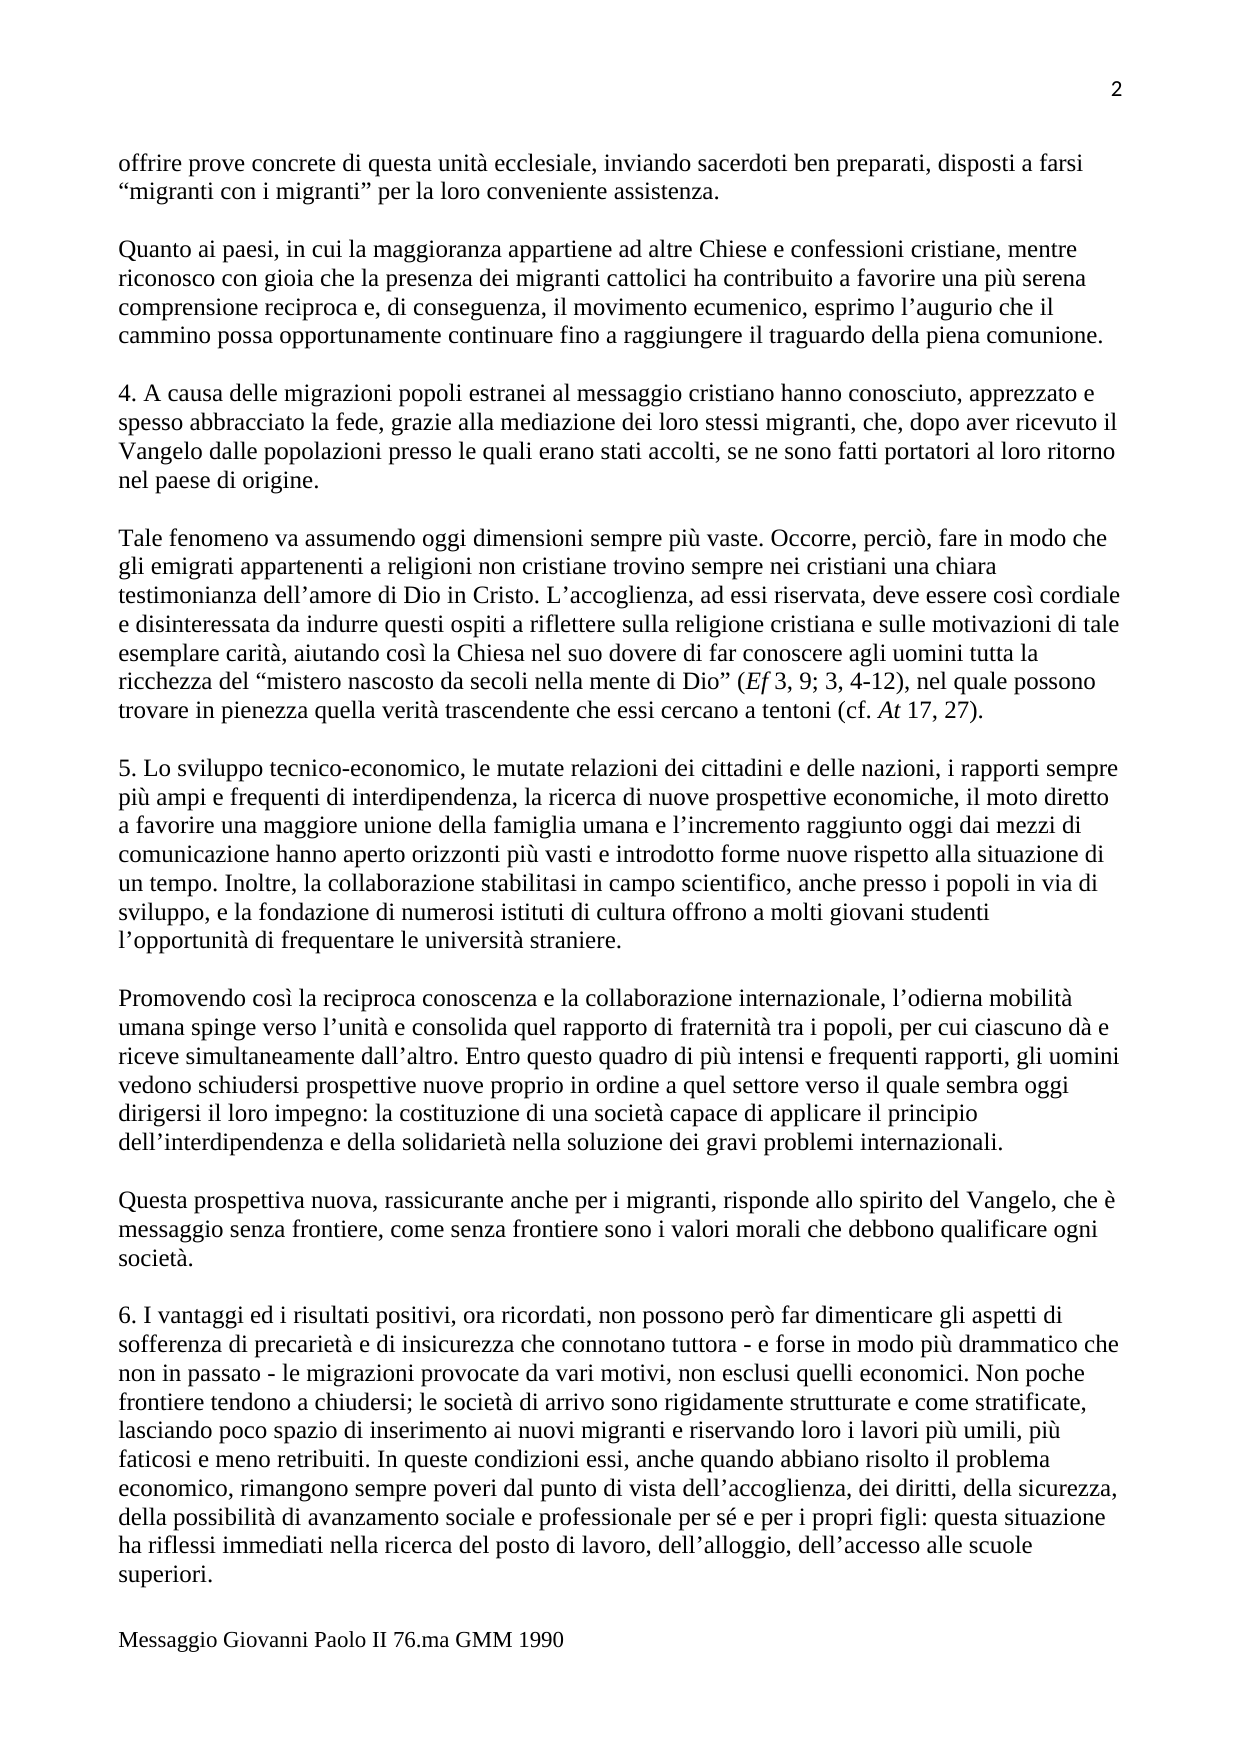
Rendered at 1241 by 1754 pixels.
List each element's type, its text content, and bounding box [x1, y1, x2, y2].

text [118, 148, 1122, 205]
text Quanto ai paesi, in cui la maggioranza appartiene ad altre Chiese e confessioni cristiane, mentre riconosco con gioia che la presenza dei migranti cattolici ha contribuito a favorire una più serena comprensione reciproca e, di conseguenza, il movimento ecumenico, esprimo l’augurio che il cammino possa opportunamente continuare fino a raggiungere il traguardo della piena comunione. [118, 234, 1122, 349]
text 6. I vantaggi ed i risultati positivi, ora ricordati, non possono però far dimenticare gli aspetti di sofferenza di precarietà e di insicurezza che connotano tuttora - e forse in modo più drammatico che non in passato - le migrazioni provocate da vari motivi, non esclusi quelli economici. Non poche frontiere tendono a chiudersi; le società di arrivo sono rigidamente strutturate e come stratificate, lasciando poco spazio di inserimento ai nuovi migranti e riservando loro i lavori più umili, più faticosi e meno retribuiti. In queste condizioni essi, anche quando abbiano risolto il problema economico, rimangono sempre poveri dal punto di vista dell’accoglienza, dei diritti, della sicurezza, della possibilità di avanzamento sociale e professionale per sé e per i propri figli: questa situazione ha riflessi immediati nella ricerca del posto di lavoro, dell’alloggio, dell’accesso alle scuole superiori. [118, 1301, 1122, 1588]
text 5. Lo sviluppo tecnico-economico, le mutate relazioni dei cittadini e delle nazioni, i rapporti sempre più ampi e frequenti di interdipendenza, la ricerca di nuove prospettive economiche, il moto diretto a favorire una maggiore unione della famiglia umana e l’incremento raggiunto oggi dai mezzi di comunicazione hanno aperto orizzonti più vasti e introdotto forme nuove rispetto alla situazione di un tempo. Inoltre, la collaborazione stabilitasi in campo scientifico, anche presso i popoli in via di sviluppo, e la fondazione di numerosi istituti di cultura offrono a molti giovani studenti l’opportunità di frequentare le università straniere. [118, 753, 1122, 954]
text Promovendo così la reciproca conoscenza e la collaborazione internazionale, l’odierna mobilità umana spinge verso l’unità e consolida quel rapporto di fraternità tra i popoli, per cui ciascuno dà e riceve simultaneamente dall’altro. Entro questo quadro di più intensi e frequenti rapporti, gli uomini vedono schiudersi prospettive nuove proprio in ordine a quel settore verso il quale sembra oggi dirigersi il loro impegno: la costituzione di una società capace di applicare il principio dell’interdipendenza e della solidarietà nella soluzione dei gravi problemi internazionali. [118, 983, 1122, 1156]
text Questa prospettiva nuova, rassicurante anche per i migranti, risponde allo spirito del Vangelo, che è messaggio senza frontiere, come senza frontiere sono i valori morali che debbono qualificare ogni società. [118, 1185, 1122, 1271]
text Tale fenomeno va assumendo oggi dimensioni sempre più vaste. Occorre, perciò, fare in modo che gli emigrati appartenenti a religioni non cristiane trovino sempre nei cristiani una chiara testimonianza dell’amore di Dio in Cristo. L’accoglienza, ad essi riservata, deve essere così cordiale e disinteressata da indurre questi ospiti a riflettere sulla religione cristiana e sulle motivazioni di tale esemplare carità, aiutando così la Chiesa nel suo dovere di far conoscere agli uomini tutta la ricchezza del “mistero nascosto da secoli nella mente di Dio” (Ef 3, 9; 3, 4-12), nel quale possono trovare in pienezza quella verità trascendente che essi cercano a tentoni (cf. At 17, 27). [118, 523, 1122, 724]
text 4. A causa delle migrazioni popoli estranei al messaggio cristiano hanno conosciuto, apprezzato e spesso abbracciato la fede, grazie alla mediazione dei loro stessi migranti, che, dopo aver ricevuto il Vangelo dalle popolazioni presso le quali erano stati accolti, se ne sono fatti portatori al loro ritorno nel paese di origine. [118, 378, 1122, 493]
